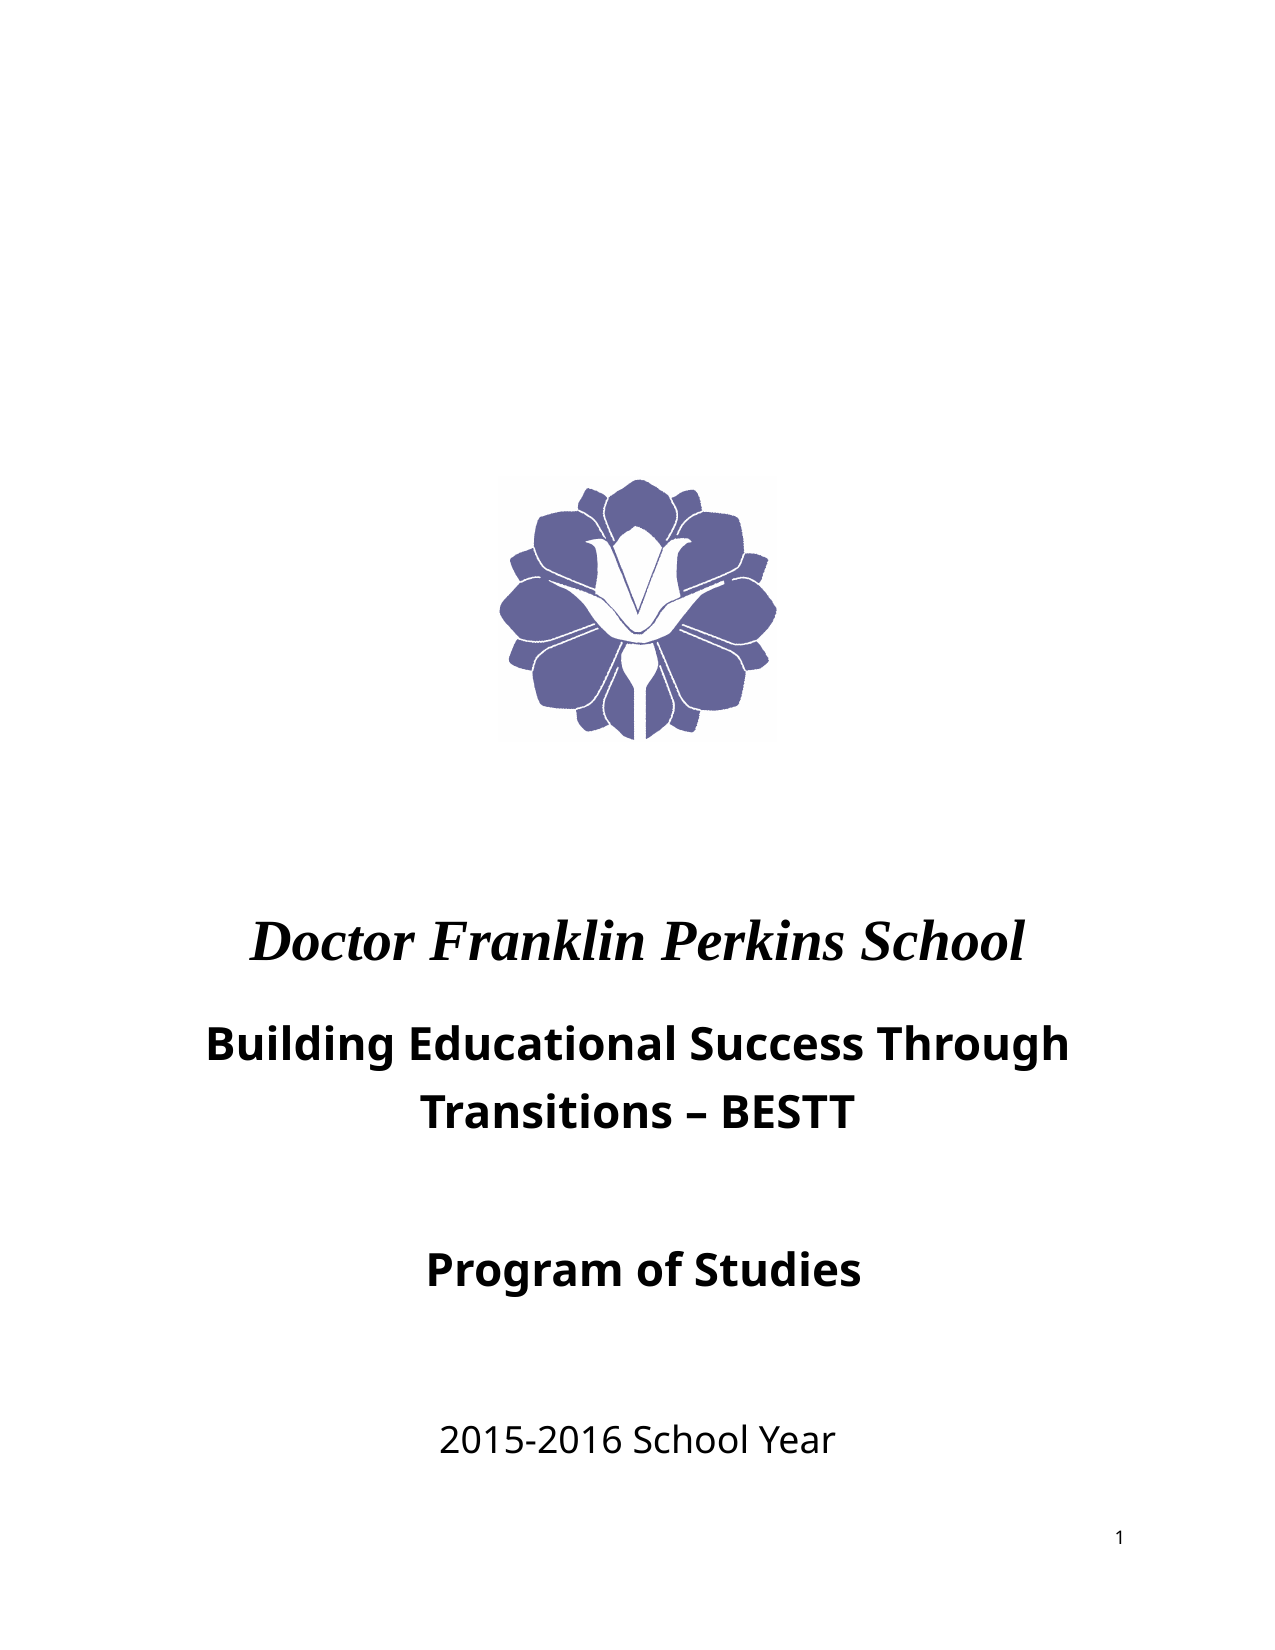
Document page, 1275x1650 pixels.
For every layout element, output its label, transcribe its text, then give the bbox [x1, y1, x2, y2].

subtitle Doctor Franklin Perkins School [150, 906, 1125, 973]
text Program of Studies [150, 1237, 1125, 1299]
text Building Educational Success Through Transitions – BESTT [150, 1011, 1125, 1142]
text 2015-2016 School Year [150, 1413, 1125, 1464]
picture [497, 476, 778, 742]
